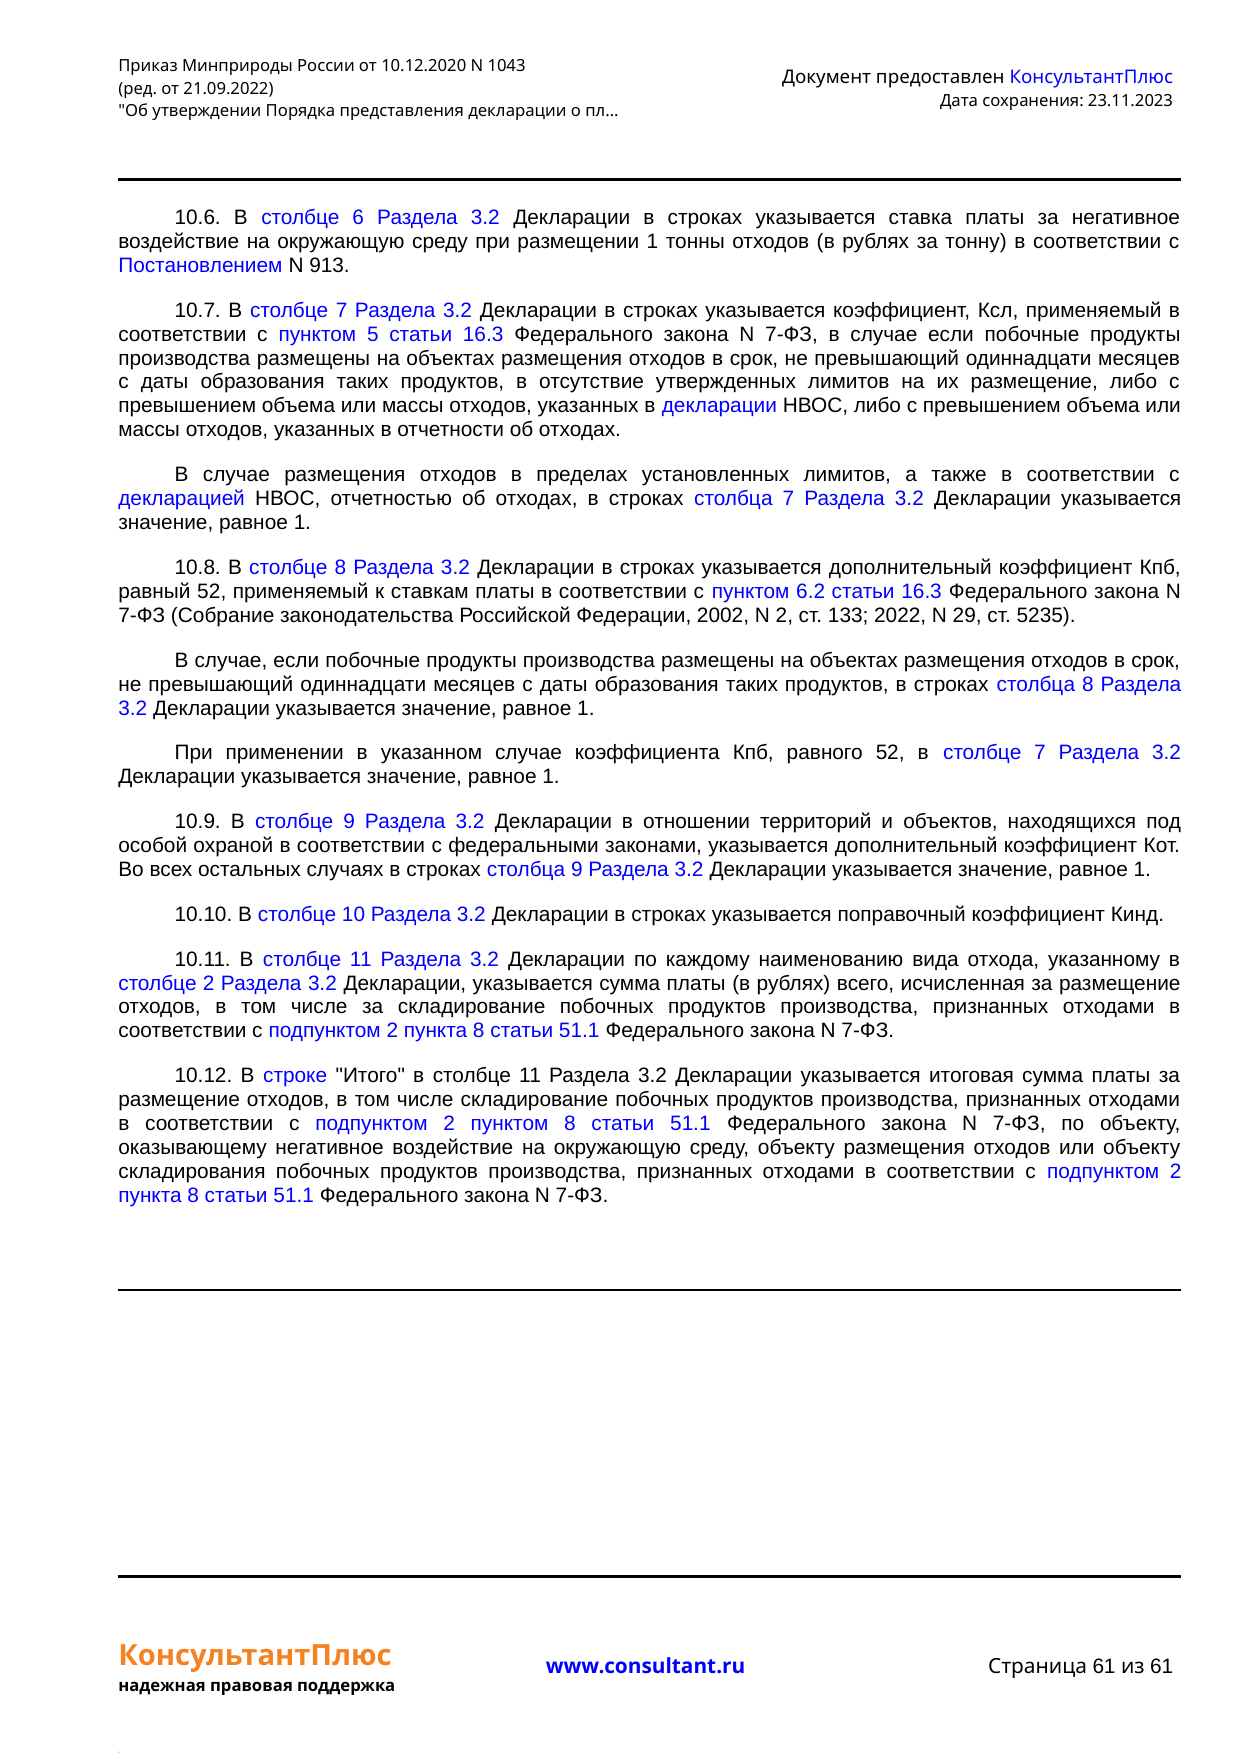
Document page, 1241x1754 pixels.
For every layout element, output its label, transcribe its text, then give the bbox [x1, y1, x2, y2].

text 10.10. В столбце 10 Раздела 3.2 Декларации в строках указывается поправочный коэффициент Кинд. [118, 902, 1181, 926]
text В случае размещения отходов в пределах установленных лимитов, а также в соответствии с декларацией НВОС, отчетностью об отходах, в строках столбца 7 Раздела 3.2 Декларации указывается значение, равное 1. [118, 462, 1181, 534]
text 10.12. В строке "Итого" в столбце 11 Раздела 3.2 Декларации указывается итоговая сумма платы за размещение отходов, в том числе складирование побочных продуктов производства, признанных отходами в соответствии с подпунктом 2 пунктом 8 статьи 51.1 Федерального закона N 7-ФЗ, по объекту, оказывающему негативное воздействие на окружающую среду, объекту размещения отходов или объекту складирования побочных продуктов производства, признанных отходами в соответствии с подпунктом 2 пункта 8 статьи 51.1 Федерального закона N 7-ФЗ. [118, 1063, 1181, 1207]
text При применении в указанном случае коэффициента Кпб, равного 52, в столбце 7 Раздела 3.2 Декларации указывается значение, равное 1. [118, 740, 1181, 788]
text 10.7. В столбце 7 Раздела 3.2 Декларации в строках указывается коэффициент, Ксл, применяемый в соответствии с пунктом 5 статьи 16.3 Федерального закона N 7-ФЗ, в случае если побочные продукты производства размещены на объектах размещения отходов в срок, не превышающий одиннадцати месяцев с даты образования таких продуктов, в отсутствие утвержденных лимитов на их размещение, либо с превышением объема или массы отходов, указанных в декларации НВОС, либо с превышением объема или массы отходов, указанных в отчетности об отходах. [118, 297, 1181, 441]
text 10.6. В столбце 6 Раздела 3.2 Декларации в строках указывается ставка платы за негативное воздействие на окружающую среду при размещении 1 тонны отходов (в рублях за тонну) в соответствии с Постановлением N 913. [118, 205, 1181, 277]
text 10.9. В столбце 9 Раздела 3.2 Декларации в отношении территорий и объектов, находящихся под особой охраной в соответствии с федеральными законами, указывается дополнительный коэффициент Кот. Во всех остальных случаях в строках столбца 9 Раздела 3.2 Декларации указывается значение, равное 1. [118, 809, 1181, 881]
text В случае, если побочные продукты производства размещены на объектах размещения отходов в срок, не превышающий одиннадцати месяцев с даты образования таких продуктов, в строках столбца 8 Раздела 3.2 Декларации указывается значение, равное 1. [118, 647, 1181, 719]
text 10.8. В столбце 8 Раздела 3.2 Декларации в строках указывается дополнительный коэффициент Кпб, равный 52, применяемый к ставкам платы в соответствии с пунктом 6.2 статьи 16.3 Федерального закона N 7-ФЗ (Собрание законодательства Российской Федерации, 2002, N 2, ст. 133; 2022, N 29, ст. 5235). [118, 555, 1181, 627]
text 10.11. В столбце 11 Раздела 3.2 Декларации по каждому наименованию вида отхода, указанному в столбце 2 Раздела 3.2 Декларации, указывается сумма платы (в рублях) всего, исчисленная за размещение отходов, в том числе за складирование побочных продуктов производства, признанных отходами в соответствии с подпунктом 2 пункта 8 статьи 51.1 Федерального закона N 7-ФЗ. [118, 946, 1181, 1042]
